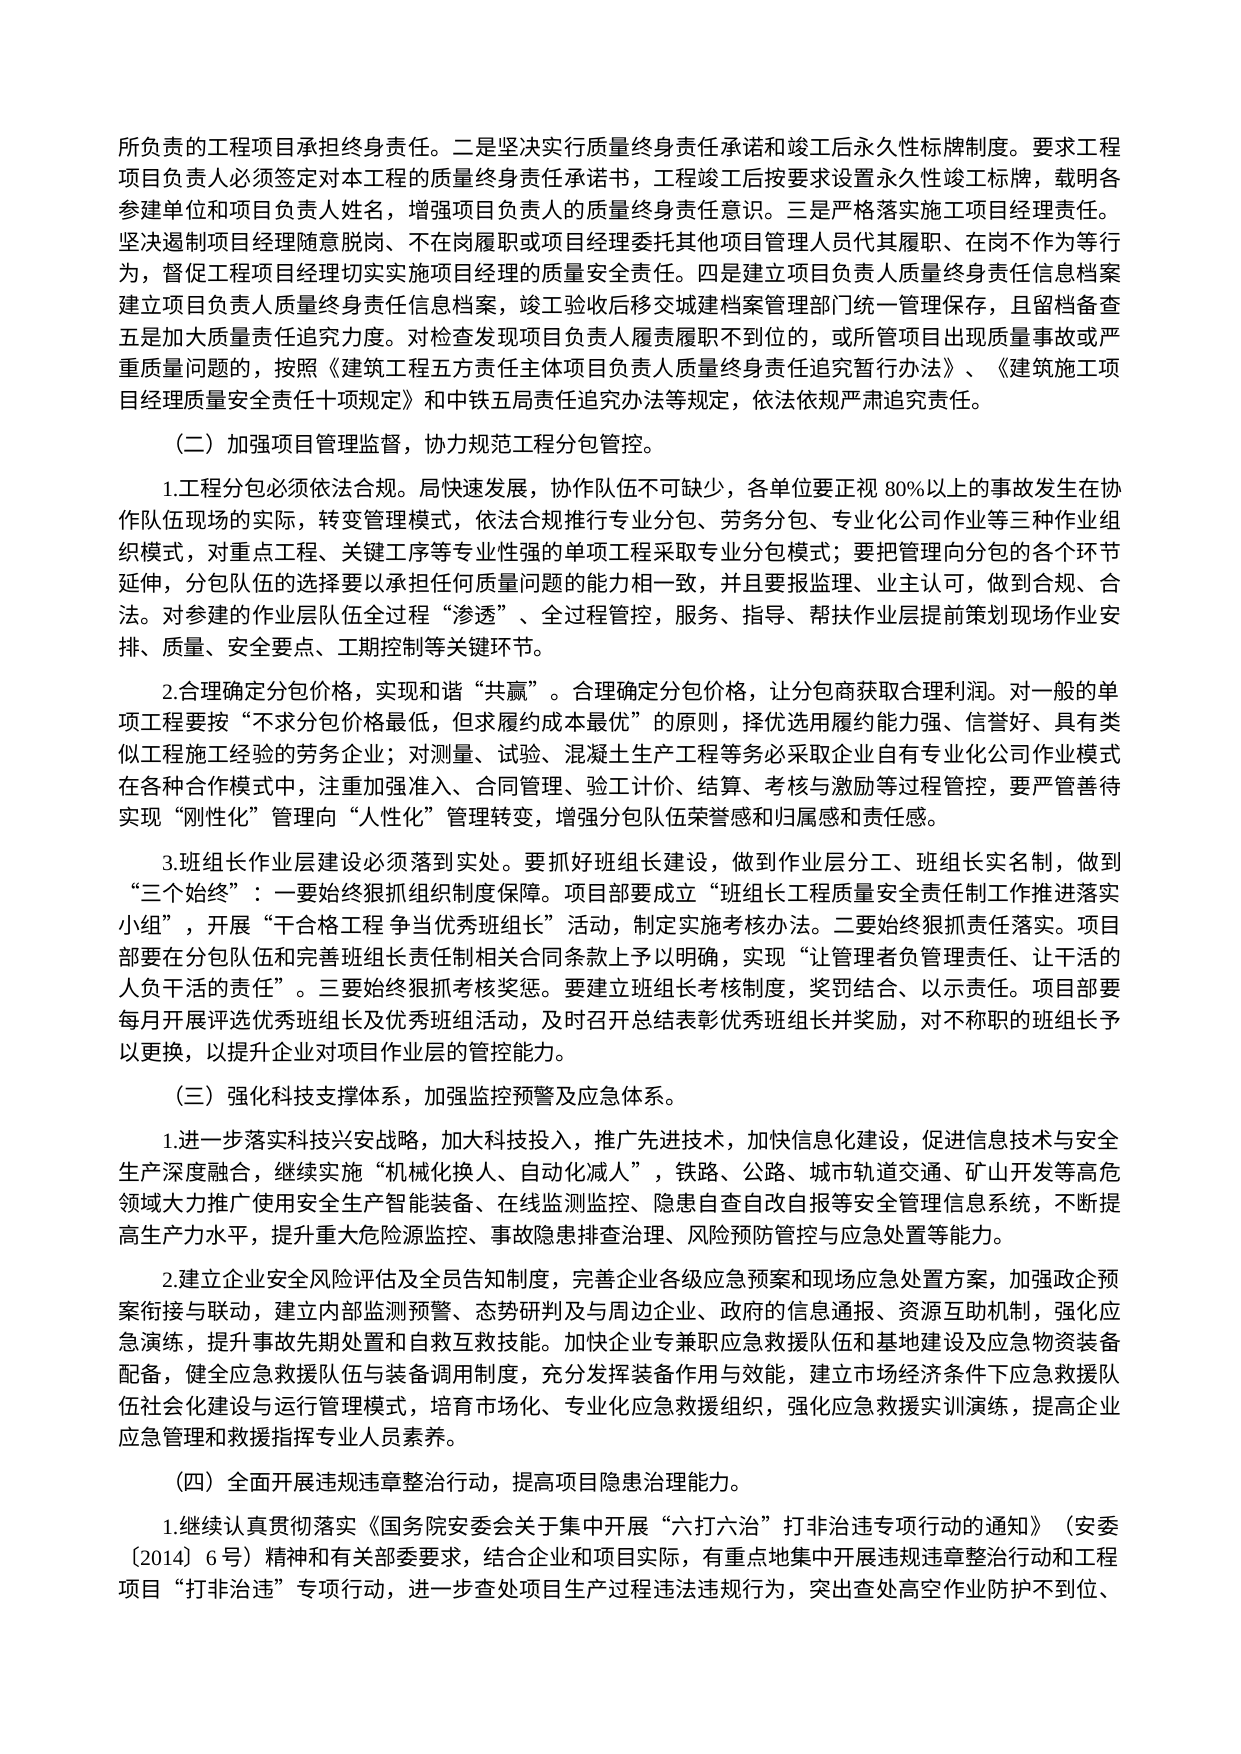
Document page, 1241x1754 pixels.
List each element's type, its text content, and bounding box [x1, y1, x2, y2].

text 2.合理确定分包价格，实现和谐“共赢”。合理确定分包价格，让分包商获取合理利润。对一般的单项工程要按“不求分包价格最低，但求履约成本最优”的原则，择优选用履约能力强、信誉好、具有类似工程施工经验的劳务企业；对测量、试验、混凝土生产工程等务必采取企业自有专业化公司作业模式。在各种合作模式中，注重加强准入、合同管理、验工计价、结算、考核与激励等过程管控，要严管善待，实现“刚性化”管理向“人性化”管理转变，增强分包队伍荣誉感和归属感和责任感。 [118, 674, 1122, 832]
text 1.进一步落实科技兴安战略，加大科技投入，推广先进技术，加快信息化建设，促进信息技术与安全生产深度融合，继续实施“机械化换人、自动化减人”，铁路、公路、城市轨道交通、矿山开发等高危领域大力推广使用安全生产智能装备、在线监测监控、隐患自查自改自报等安全管理信息系统，不断提高生产力水平，提升重大危险源监控、事故隐患排查治理、风险预防管控与应急处置等能力。 [118, 1123, 1122, 1249]
text 3.班组长作业层建设必须落到实处。要抓好班组长建设，做到作业层分工、班组长实名制，做到 “三个始终”：一要始终狠抓组织制度保障。项目部要成立“班组长工程质量安全责任制工作推进落实小组”，开展“干合格工程 争当优秀班组长”活动，制定实施考核办法。二要始终狠抓责任落实。项目部要在分包队伍和完善班组长责任制相关合同条款上予以明确，实现“让管理者负管理责任、让干活的人负干活的责任”。三要始终狠抓考核奖惩。要建立班组长考核制度，奖罚结合、以示责任。项目部要每月开展评选优秀班组长及优秀班组活动，及时召开总结表彰优秀班组长并奖励，对不称职的班组长予以更换，以提升企业对项目作业层的管控能力。 [118, 844, 1122, 1066]
text 2.建立企业安全风险评估及全员告知制度，完善企业各级应急预案和现场应急处置方案，加强政企预案衔接与联动，建立内部监测预警、态势研判及与周边企业、政府的信息通报、资源互助机制，强化应急演练，提升事故先期处置和自救互救技能。加快企业专兼职应急救援队伍和基地建设及应急物资装备配备，健全应急救援队伍与装备调用制度，充分发挥装备作用与效能，建立市场经济条件下应急救援队伍社会化建设与运行管理模式，培育市场化、专业化应急救援组织，强化应急救援实训演练，提高企业应急管理和救援指挥专业人员素养。 [118, 1262, 1122, 1452]
text 1.工程分包必须依法合规。局快速发展，协作队伍不可缺少，各单位要正视80%以上的事故发生在协作队伍现场的实际，转变管理模式，依法合规推行专业分包、劳务分包、专业化公司作业等三种作业组织模式，对重点工程、关键工序等专业性强的单项工程采取专业分包模式；要把管理向分包的各个环节延伸，分包队伍的选择要以承担任何质量问题的能力相一致，并且要报监理、业主认可，做到合规、合法。对参建的作业层队伍全过程“渗透”、全过程管控，服务、指导、帮扶作业层提前策划现场作业安排、质量、安全要点、工期控制等关键环节。 [118, 471, 1122, 661]
text （四）全面开展违规违章整治行动，提高项目隐患治理能力。 [118, 1464, 1122, 1496]
text （二）加强项目管理监督，协力规范工程分包管控。 [118, 427, 1122, 459]
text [118, 1509, 1122, 1604]
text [118, 129, 1122, 414]
text （三）强化科技支撑体系，加强监控预警及应急体系。 [118, 1079, 1122, 1110]
